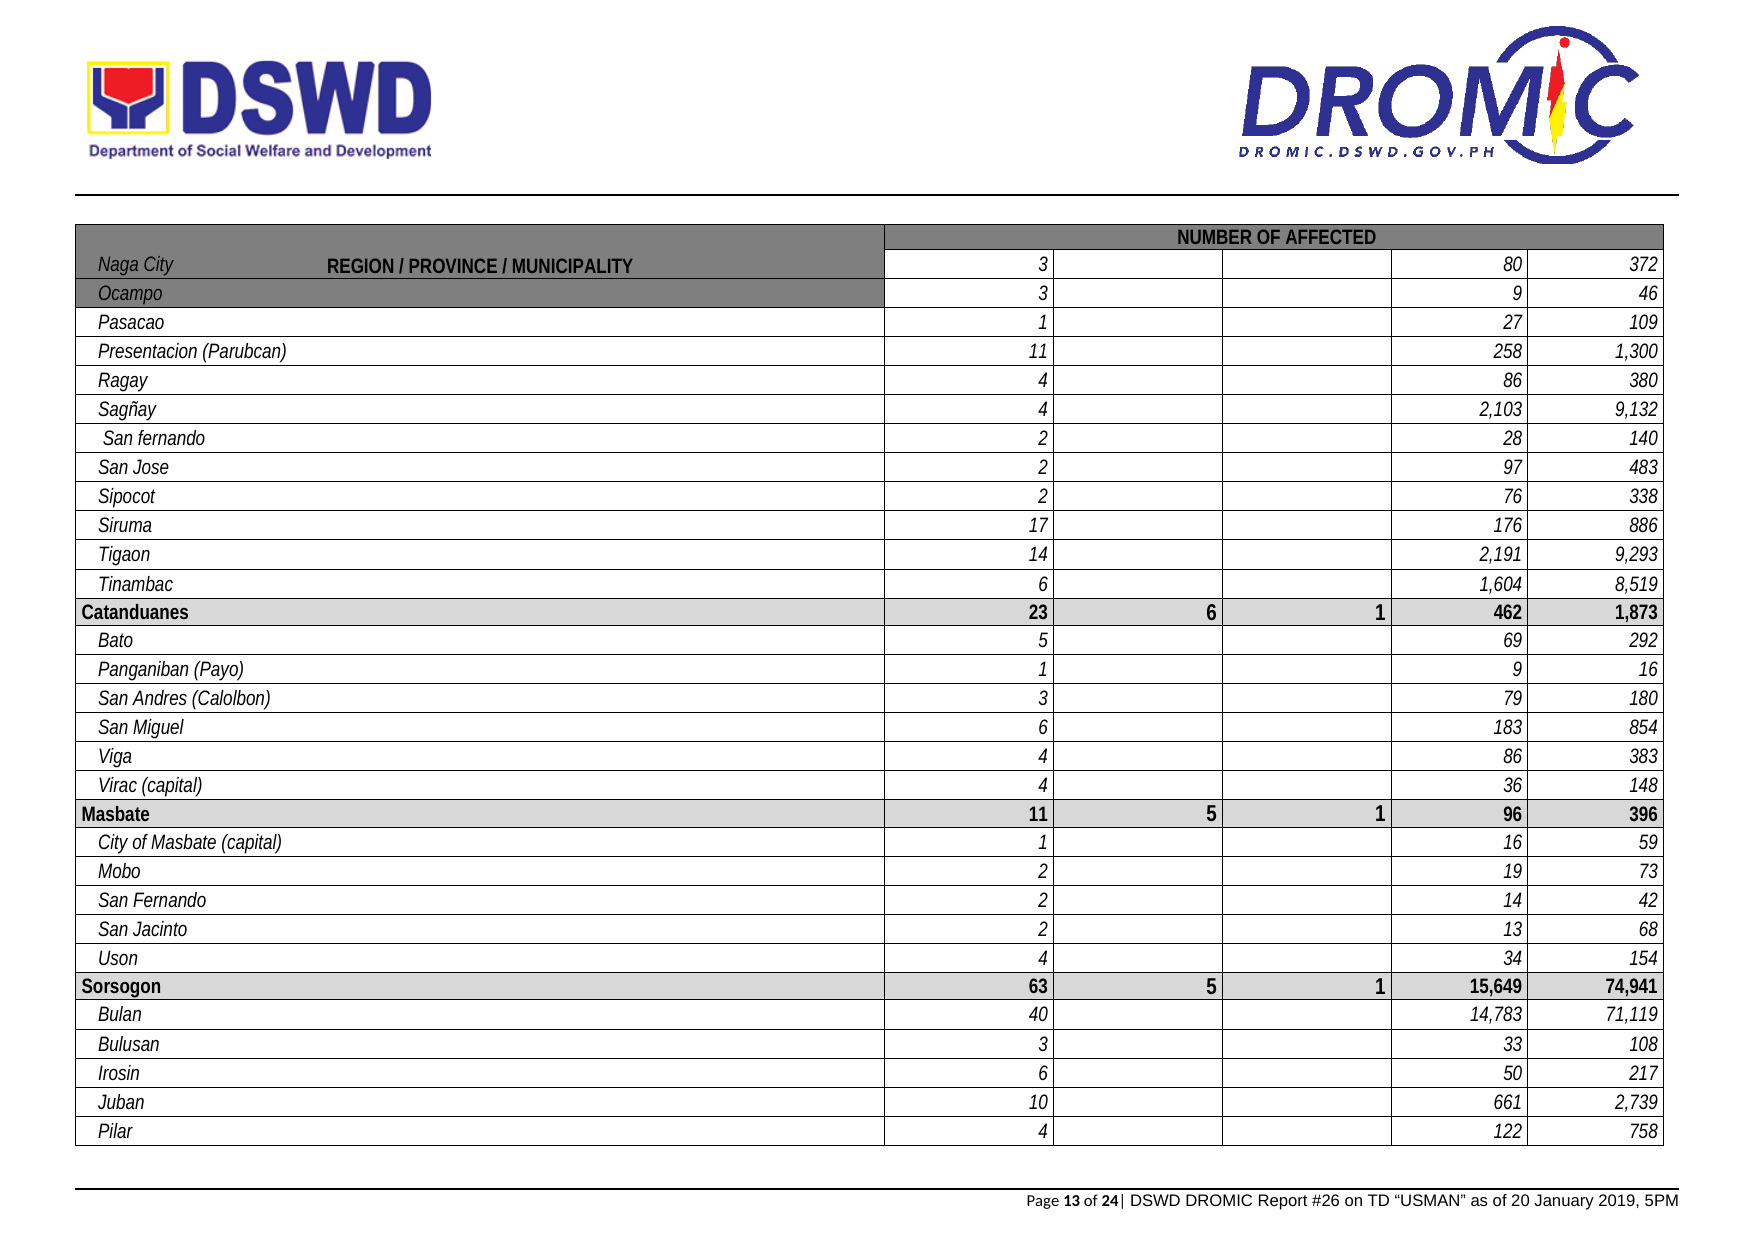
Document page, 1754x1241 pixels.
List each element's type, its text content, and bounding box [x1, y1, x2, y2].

table_cell [1054, 915, 1222, 943]
table_cell [1223, 250, 1391, 278]
table_cell 73 [1528, 857, 1663, 885]
table_cell 3 [885, 250, 1053, 278]
table_cell 217 [1528, 1059, 1663, 1087]
table_cell [1054, 570, 1222, 597]
table_cell [1054, 1059, 1222, 1087]
table_cell 76 [1392, 482, 1527, 510]
table_cell Ocampo [92, 279, 884, 307]
table_cell 6 [885, 570, 1053, 597]
table_cell [76, 713, 92, 741]
table_cell Sorsogon [76, 973, 884, 999]
table_cell 2,103 [1392, 395, 1527, 423]
table_cell 1 [1223, 599, 1391, 625]
table_cell Pasacao [92, 308, 884, 336]
table_cell 3 [885, 684, 1053, 712]
table_cell [76, 626, 92, 654]
table_cell [1223, 570, 1391, 597]
table_cell 3 [885, 279, 1053, 307]
table_cell Bulan [92, 1000, 884, 1028]
table_cell 14 [885, 540, 1053, 568]
table_cell [1054, 540, 1222, 568]
table_cell [76, 249, 92, 278]
table_cell 1 [885, 828, 1053, 856]
table_cell 16 [1528, 655, 1663, 683]
table_cell 4 [885, 771, 1053, 799]
table_cell 1,873 [1528, 599, 1663, 625]
table_cell [1223, 424, 1391, 452]
table_header NUMBER OF AFFECTED [885, 225, 1663, 249]
table_cell [1223, 944, 1391, 972]
table_cell [1054, 655, 1222, 683]
table_cell Uson [92, 944, 884, 972]
table_cell 2,191 [1392, 540, 1527, 568]
table_cell San Jose [92, 453, 884, 481]
table_cell 33 [1392, 1030, 1527, 1057]
table_cell Ragay [92, 366, 884, 394]
table_cell 86 [1392, 366, 1527, 394]
table_cell 2 [885, 857, 1053, 885]
table_cell [1223, 713, 1391, 741]
table_cell [1223, 1088, 1391, 1116]
table_cell 68 [1528, 915, 1663, 943]
table_cell 258 [1392, 337, 1527, 365]
table_cell [1223, 655, 1391, 683]
table_cell [1054, 1000, 1222, 1028]
table_cell [1223, 482, 1391, 510]
table_cell 154 [1528, 944, 1663, 972]
table_cell [1223, 1117, 1391, 1145]
table_cell Sipocot [92, 482, 884, 510]
table_cell 27 [1392, 308, 1527, 336]
table_cell [1223, 626, 1391, 654]
table_cell 483 [1528, 453, 1663, 481]
table_cell [76, 742, 92, 770]
table_cell [76, 857, 92, 885]
table_cell 9 [1392, 655, 1527, 683]
table_cell [76, 944, 92, 972]
table_cell [1054, 395, 1222, 423]
table_cell 86 [1392, 742, 1527, 770]
table_cell 758 [1528, 1117, 1663, 1145]
table_cell 28 [1392, 424, 1527, 452]
table_cell [1054, 424, 1222, 452]
table_cell [1054, 944, 1222, 972]
table_cell 2 [885, 915, 1053, 943]
table_cell 2 [885, 886, 1053, 914]
table_cell Bulusan [92, 1030, 884, 1057]
table_cell 396 [1528, 800, 1663, 827]
table_cell [76, 395, 92, 423]
table_cell [76, 424, 92, 452]
table_cell Irosin [92, 1059, 884, 1087]
table_cell [1223, 337, 1391, 365]
table_cell 15,649 [1392, 973, 1527, 999]
table_cell [1054, 279, 1222, 307]
table_cell 10 [885, 1088, 1053, 1116]
table_cell 380 [1528, 366, 1663, 394]
table_cell [76, 886, 92, 914]
table_cell 854 [1528, 713, 1663, 741]
table_cell [76, 366, 92, 394]
table_cell 59 [1528, 828, 1663, 856]
table_cell 2,739 [1528, 1088, 1663, 1116]
table_cell San fernando [92, 424, 884, 452]
table_cell Juban [92, 1088, 884, 1116]
table_cell [76, 1030, 92, 1057]
table_cell [1054, 1088, 1222, 1116]
table_cell [1223, 1059, 1391, 1087]
table_cell 462 [1392, 599, 1527, 625]
table_cell 6 [885, 713, 1053, 741]
table_cell San Jacinto [92, 915, 884, 943]
table_cell 4 [885, 1117, 1053, 1145]
table_cell [76, 482, 92, 510]
table_cell 886 [1528, 511, 1663, 539]
table_cell [1054, 742, 1222, 770]
table_cell 50 [1392, 1059, 1527, 1087]
table_cell 36 [1392, 771, 1527, 799]
table_cell 16 [1392, 828, 1527, 856]
table_cell 5 [885, 626, 1053, 654]
table_cell 71,119 [1528, 1000, 1663, 1028]
table_cell 338 [1528, 482, 1663, 510]
table_cell 80 [1392, 250, 1527, 278]
table_cell [1223, 1030, 1391, 1057]
table_cell 148 [1528, 771, 1663, 799]
picture [75, 58, 444, 164]
table_cell 2 [885, 453, 1053, 481]
table_cell 40 [885, 1000, 1053, 1028]
table_cell 180 [1528, 684, 1663, 712]
table_cell City of Masbate (capital) [92, 828, 884, 856]
table_cell [1223, 771, 1391, 799]
table_cell 9,293 [1528, 540, 1663, 568]
table_cell Tinambac [92, 570, 884, 597]
table_cell 14,783 [1392, 1000, 1527, 1028]
table_cell [1223, 279, 1391, 307]
table_cell 1 [885, 655, 1053, 683]
table_cell [1223, 886, 1391, 914]
table_cell 108 [1528, 1030, 1663, 1057]
table_cell 176 [1392, 511, 1527, 539]
picture [1231, 25, 1644, 163]
table_cell 1,604 [1392, 570, 1527, 597]
table_cell [1223, 1000, 1391, 1028]
table_cell [76, 1059, 92, 1087]
table_cell [76, 511, 92, 539]
table_cell 14 [1392, 886, 1527, 914]
table_cell [1223, 857, 1391, 885]
table_header REGION / PROVINCE / MUNICIPALITY [76, 225, 884, 249]
table_cell [1223, 453, 1391, 481]
table_cell [1054, 453, 1222, 481]
table_cell Siruma [92, 511, 884, 539]
table_cell 34 [1392, 944, 1527, 972]
table_cell San Miguel [92, 713, 884, 741]
table_cell [1054, 771, 1222, 799]
table_cell 96 [1392, 800, 1527, 827]
table_cell [1223, 395, 1391, 423]
table_cell 4 [885, 366, 1053, 394]
table_cell [1054, 857, 1222, 885]
table_cell [1054, 626, 1222, 654]
table_cell 6 [885, 1059, 1053, 1087]
table_cell 23 [885, 599, 1053, 625]
table_cell 63 [885, 973, 1053, 999]
table_cell [1054, 337, 1222, 365]
table_cell [76, 308, 92, 336]
table_cell [76, 684, 92, 712]
table_cell [1054, 1117, 1222, 1145]
table_cell 69 [1392, 626, 1527, 654]
table_cell 8,519 [1528, 570, 1663, 597]
table_cell [76, 1117, 92, 1145]
table_cell 372 [1528, 250, 1663, 278]
table_cell [76, 337, 92, 365]
table_cell [1054, 684, 1222, 712]
table_cell 5 [1054, 800, 1222, 827]
table_cell 4 [885, 944, 1053, 972]
table_cell Virac (capital) [92, 771, 884, 799]
table_cell 4 [885, 395, 1053, 423]
table_cell [76, 1088, 92, 1116]
table_cell [76, 655, 92, 683]
table_cell 109 [1528, 308, 1663, 336]
table_cell 11 [885, 800, 1053, 827]
table_cell [1054, 1030, 1222, 1057]
table_cell 9,132 [1528, 395, 1663, 423]
table_cell Naga City [92, 249, 884, 278]
table_cell [76, 828, 92, 856]
table_cell 1 [1223, 973, 1391, 999]
table_cell 4 [885, 742, 1053, 770]
table_cell 1,300 [1528, 337, 1663, 365]
table_cell [1223, 511, 1391, 539]
table_cell Presentacion (Parubcan) [92, 337, 884, 365]
table_cell [1223, 308, 1391, 336]
table_cell 140 [1528, 424, 1663, 452]
table_cell [1054, 366, 1222, 394]
table_cell [76, 771, 92, 799]
table_cell 1 [1223, 800, 1391, 827]
table_cell [76, 540, 92, 568]
table_cell Pilar [92, 1117, 884, 1145]
table_cell Bato [92, 626, 884, 654]
table_cell Viga [92, 742, 884, 770]
table_cell [1054, 482, 1222, 510]
table_cell 17 [885, 511, 1053, 539]
table_cell [76, 915, 92, 943]
table_cell [1223, 915, 1391, 943]
table_cell 2 [885, 482, 1053, 510]
table_cell [1054, 713, 1222, 741]
table_cell [1223, 684, 1391, 712]
table_cell 183 [1392, 713, 1527, 741]
table_cell 11 [885, 337, 1053, 365]
table_cell 79 [1392, 684, 1527, 712]
table_cell 3 [885, 1030, 1053, 1057]
table_cell Masbate [76, 800, 884, 827]
table_cell [76, 1000, 92, 1028]
table_cell [1223, 366, 1391, 394]
table_cell Sagñay [92, 395, 884, 423]
table_cell [1054, 250, 1222, 278]
table_cell [1054, 308, 1222, 336]
table_cell 13 [1392, 915, 1527, 943]
table_cell 42 [1528, 886, 1663, 914]
table_cell 9 [1392, 279, 1527, 307]
table_cell San Fernando [92, 886, 884, 914]
table_cell Panganiban (Payo) [92, 655, 884, 683]
table_cell [76, 570, 92, 597]
table_cell 74,941 [1528, 973, 1663, 999]
table_cell 46 [1528, 279, 1663, 307]
table_cell [1054, 511, 1222, 539]
table_cell 1 [885, 308, 1053, 336]
table_cell 2 [885, 424, 1053, 452]
table_cell [1223, 828, 1391, 856]
table_cell 383 [1528, 742, 1663, 770]
table_cell San Andres (Calolbon) [92, 684, 884, 712]
table_cell 292 [1528, 626, 1663, 654]
table_cell Catanduanes [76, 599, 884, 625]
table_cell [76, 279, 92, 307]
table_cell 5 [1054, 973, 1222, 999]
table_cell Tigaon [92, 540, 884, 568]
table_cell [1223, 742, 1391, 770]
table_cell [1054, 828, 1222, 856]
table_cell 122 [1392, 1117, 1527, 1145]
table_cell 661 [1392, 1088, 1527, 1116]
table_cell 6 [1054, 599, 1222, 625]
table_cell 97 [1392, 453, 1527, 481]
table_cell Mobo [92, 857, 884, 885]
table_cell 19 [1392, 857, 1527, 885]
table_cell [76, 453, 92, 481]
table_cell [1223, 540, 1391, 568]
table_cell [1054, 886, 1222, 914]
